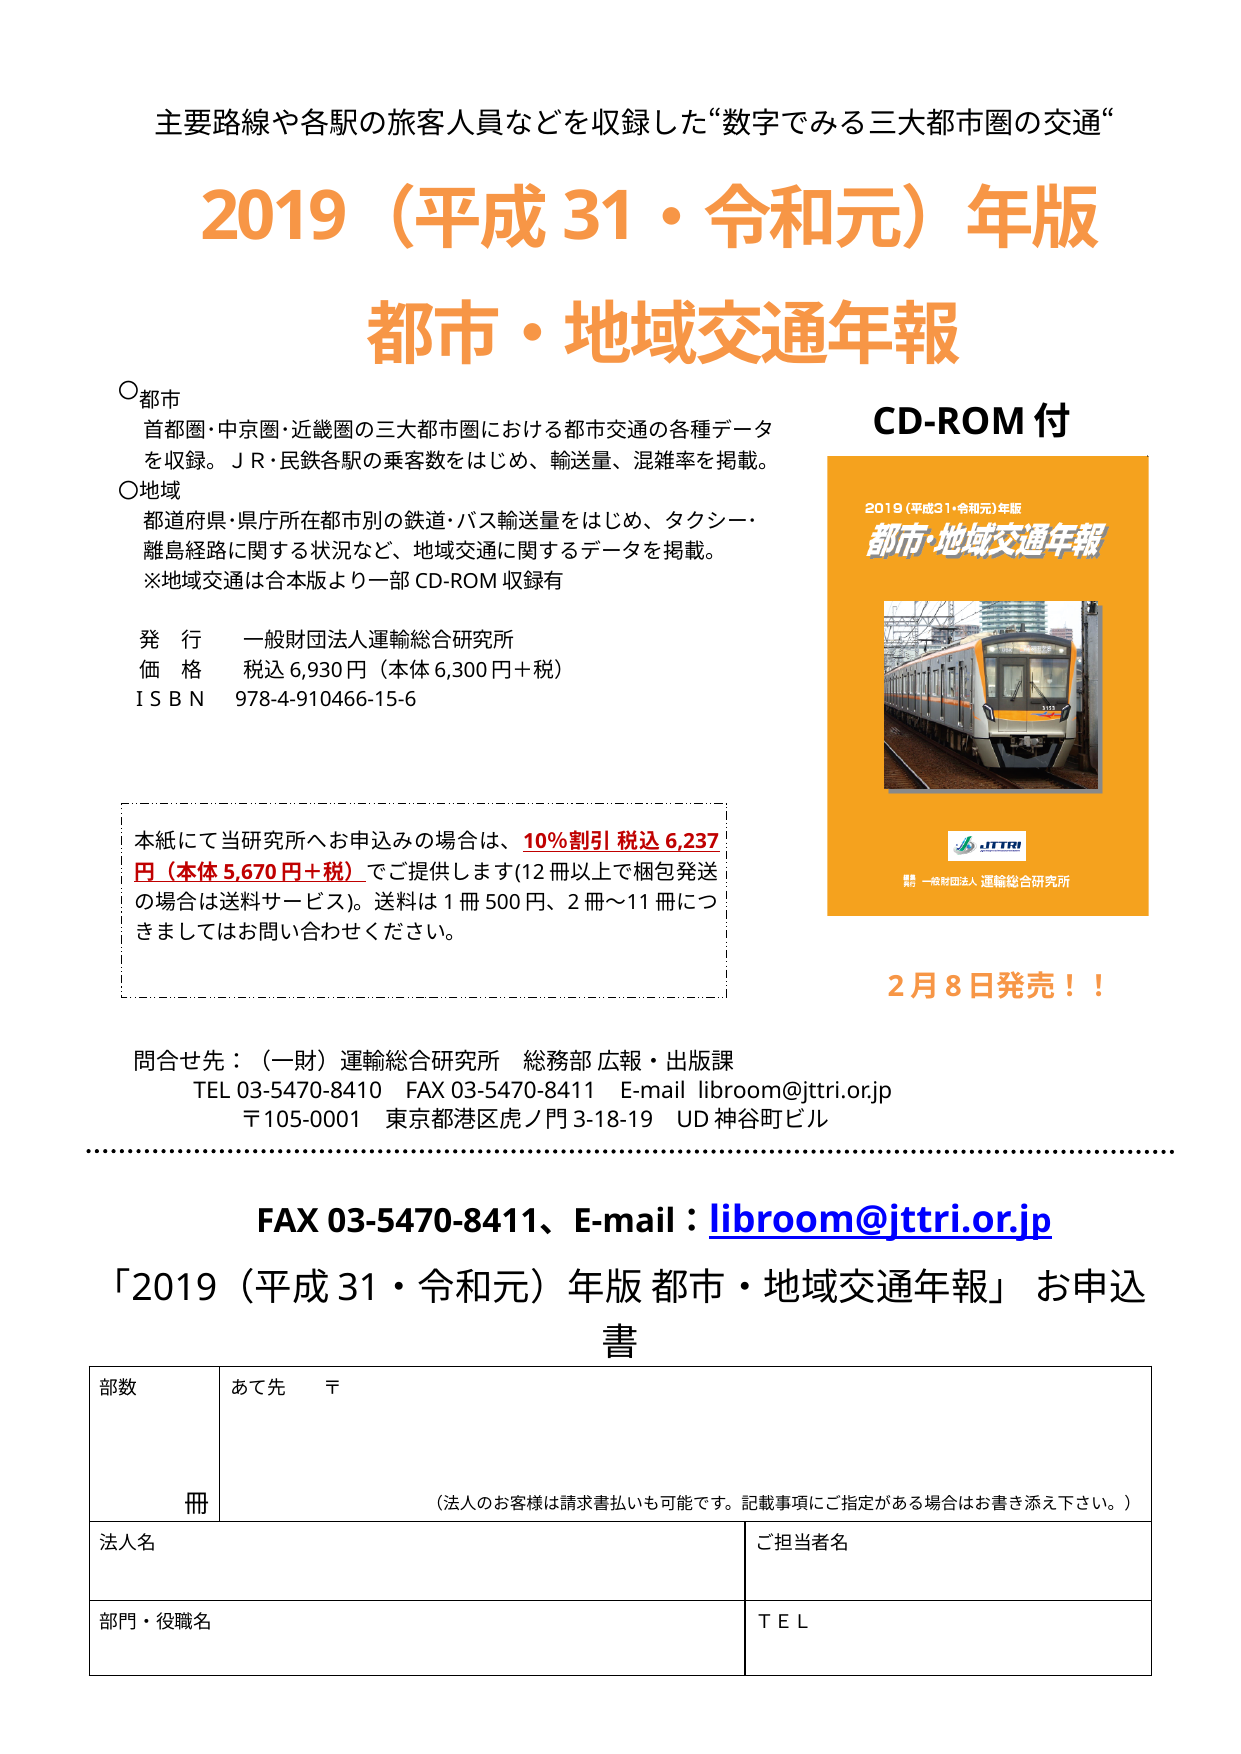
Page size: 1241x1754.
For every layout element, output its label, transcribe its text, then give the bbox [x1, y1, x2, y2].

table_cell 部門・役職名 [90, 1601, 744, 1675]
table_cell ご担当者名 [746, 1522, 1151, 1599]
table_header あて先 〒 （法人のお客様は請求書払いも可能です。記載事項にご指定がある場合はお書き添え下さい。） [220, 1367, 1151, 1521]
text 主要路線や各駅の旅客人員などを収録した“数字でみる三大都市圏の交通“ [89, 82, 1152, 159]
text FAX 03-5470-8411、E-mail：libroom@jttri.or.jp [89, 1102, 1152, 1257]
table_cell ＴＥＬ [746, 1601, 1151, 1675]
table_cell 法人名 [90, 1522, 744, 1599]
text 都市・地域交通年報 [89, 275, 1152, 391]
table_header 部数 冊 [90, 1367, 219, 1521]
text 「2019（平成31・令和元）年版 都市・地域交通年報」 お申込書 [89, 1257, 1152, 1366]
text 2019（平成31・令和元）年版 [89, 159, 1152, 275]
picture [826, 455, 1149, 915]
text CD-ROM付 [789, 391, 1148, 445]
